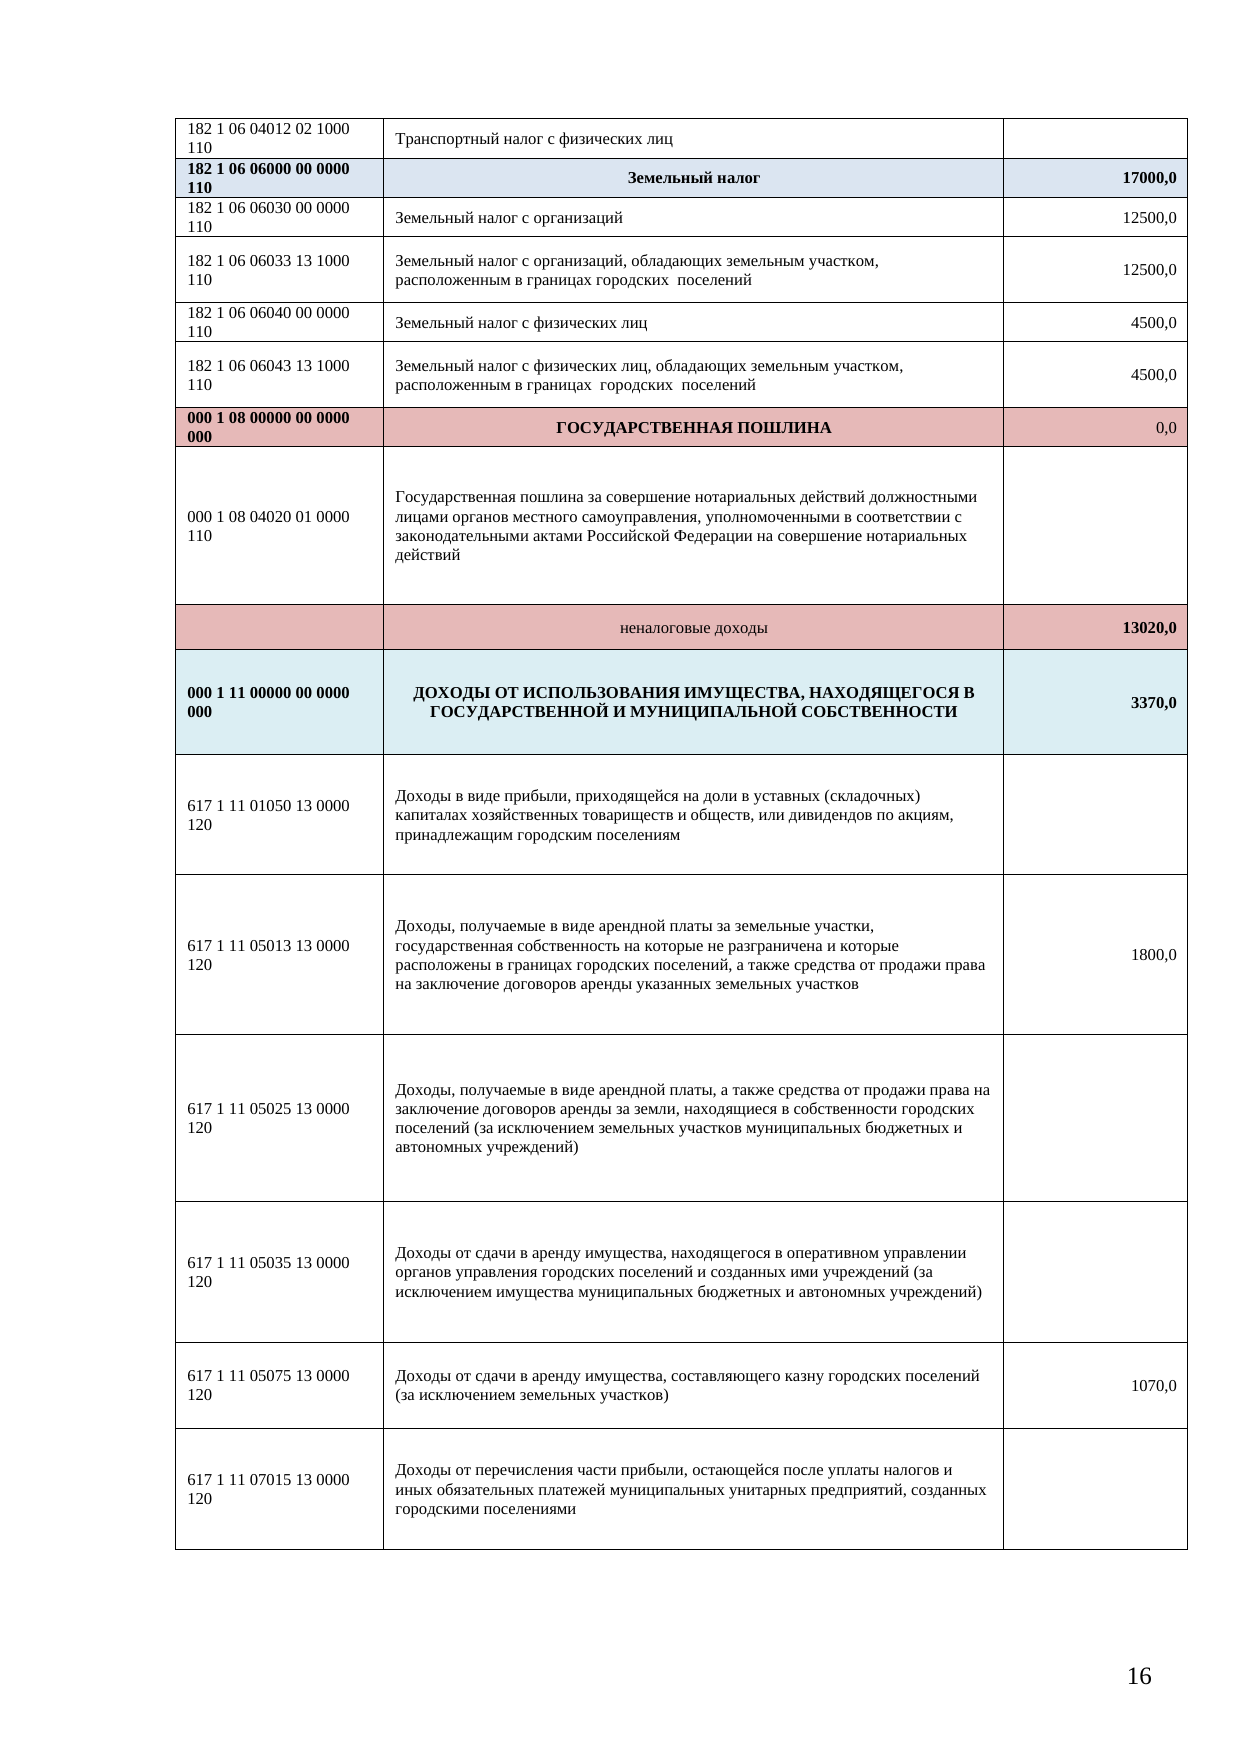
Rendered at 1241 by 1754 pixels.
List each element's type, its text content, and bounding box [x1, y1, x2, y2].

table_cell 182 1 06 06000 00 0000 110 [176, 159, 383, 197]
table_cell 617 1 11 05025 13 0000 120 [176, 1035, 383, 1201]
table_cell 0,0 [1004, 408, 1187, 446]
table_cell ДОХОДЫ ОТ ИСПОЛЬЗОВАНИЯ ИМУЩЕСТВА, НАХОДЯЩЕГОСЯ В ГОСУДАРСТВЕННОЙ И МУНИЦИПАЛЬНОЙ СОБСТВЕННОСТИ [384, 650, 1003, 754]
table_cell [1004, 1429, 1187, 1549]
table_cell 617 1 11 07015 13 0000 120 [176, 1429, 383, 1549]
table_cell Доходы от сдачи в аренду имущества, находящегося в оперативном управлении органов управления городских поселений и созданных ими учреждений (за исключением имущества муниципальных бюджетных и автономных учреждений) [384, 1202, 1003, 1342]
table_cell 000 1 08 04020 01 0000 110 [176, 447, 383, 604]
table_cell Доходы, получаемые в виде арендной платы, а также средства от продажи права на заключение договоров аренды за земли, находящиеся в собственности городских поселений (за исключением земельных участков муниципальных бюджетных и автономных учреждений) [384, 1035, 1003, 1201]
table_cell 12500,0 [1004, 198, 1187, 236]
table_cell [1004, 119, 1187, 157]
table_cell Доходы, получаемые в виде арендной платы за земельные участки, государственная собственность на которые не разграничена и которые расположены в границах городских поселений, а также средства от продажи права на заключение договоров аренды указанных земельных участков [384, 875, 1003, 1034]
table_cell 4500,0 [1004, 342, 1187, 407]
table_cell [1004, 447, 1187, 604]
table_cell 182 1 06 06043 13 1000 110 [176, 342, 383, 407]
table_cell 13020,0 [1004, 605, 1187, 649]
table_cell 3370,0 [1004, 650, 1187, 754]
table_cell 12500,0 [1004, 237, 1187, 302]
table_cell 1070,0 [1004, 1343, 1187, 1427]
table_cell 17000,0 [1004, 159, 1187, 197]
table_cell Земельный налог с организаций [384, 198, 1003, 236]
table_cell Доходы в виде прибыли, приходящейся на доли в уставных (складочных) капиталах хозяйственных товариществ и обществ, или дивидендов по акциям, принадлежащим городским поселениям [384, 755, 1003, 874]
table_cell 617 1 11 05013 13 0000 120 [176, 875, 383, 1034]
table_cell Доходы от перечисления части прибыли, остающейся после уплаты налогов и иных обязательных платежей муниципальных унитарных предприятий, созданных городскими поселениями [384, 1429, 1003, 1549]
table_cell Доходы от сдачи в аренду имущества, составляющего казну городских поселений (за исключением земельных участков) [384, 1343, 1003, 1427]
table_cell Земельный налог с физических лиц, обладающих земельным участком, расположенным в границах городских поселений [384, 342, 1003, 407]
table_cell [1004, 1202, 1187, 1342]
table_cell 000 1 08 00000 00 0000 000 [176, 408, 383, 446]
table_cell ГОСУДАРСТВЕННАЯ ПОШЛИНА [384, 408, 1003, 446]
table_cell 182 1 06 06030 00 0000 110 [176, 198, 383, 236]
table_cell 4500,0 [1004, 303, 1187, 341]
table_cell 617 1 11 01050 13 0000 120 [176, 755, 383, 874]
table_cell [1004, 1035, 1187, 1201]
table_cell 617 1 11 05075 13 0000 120 [176, 1343, 383, 1427]
table_cell Транспортный налог с физических лиц [384, 119, 1003, 157]
table_cell 000 1 11 00000 00 0000 000 [176, 650, 383, 754]
table_cell Земельный налог с физических лиц [384, 303, 1003, 341]
table_cell неналоговые доходы [384, 605, 1003, 649]
table_cell Земельный налог [384, 159, 1003, 197]
table_cell Земельный налог с организаций, обладающих земельным участком, расположенным в границах городских поселений [384, 237, 1003, 302]
table_cell 617 1 11 05035 13 0000 120 [176, 1202, 383, 1342]
table_cell 182 1 06 06040 00 0000 110 [176, 303, 383, 341]
table_cell 182 1 06 04012 02 1000 110 [176, 119, 383, 157]
table_cell [1004, 755, 1187, 874]
table_cell 182 1 06 06033 13 1000 110 [176, 237, 383, 302]
table_cell 1800,0 [1004, 875, 1187, 1034]
table_cell Государственная пошлина за совершение нотариальных действий должностными лицами органов местного самоуправления, уполномоченными в соответствии с законодательными актами Российской Федерации на совершение нотариальных действий [384, 447, 1003, 604]
table_cell [176, 605, 383, 649]
